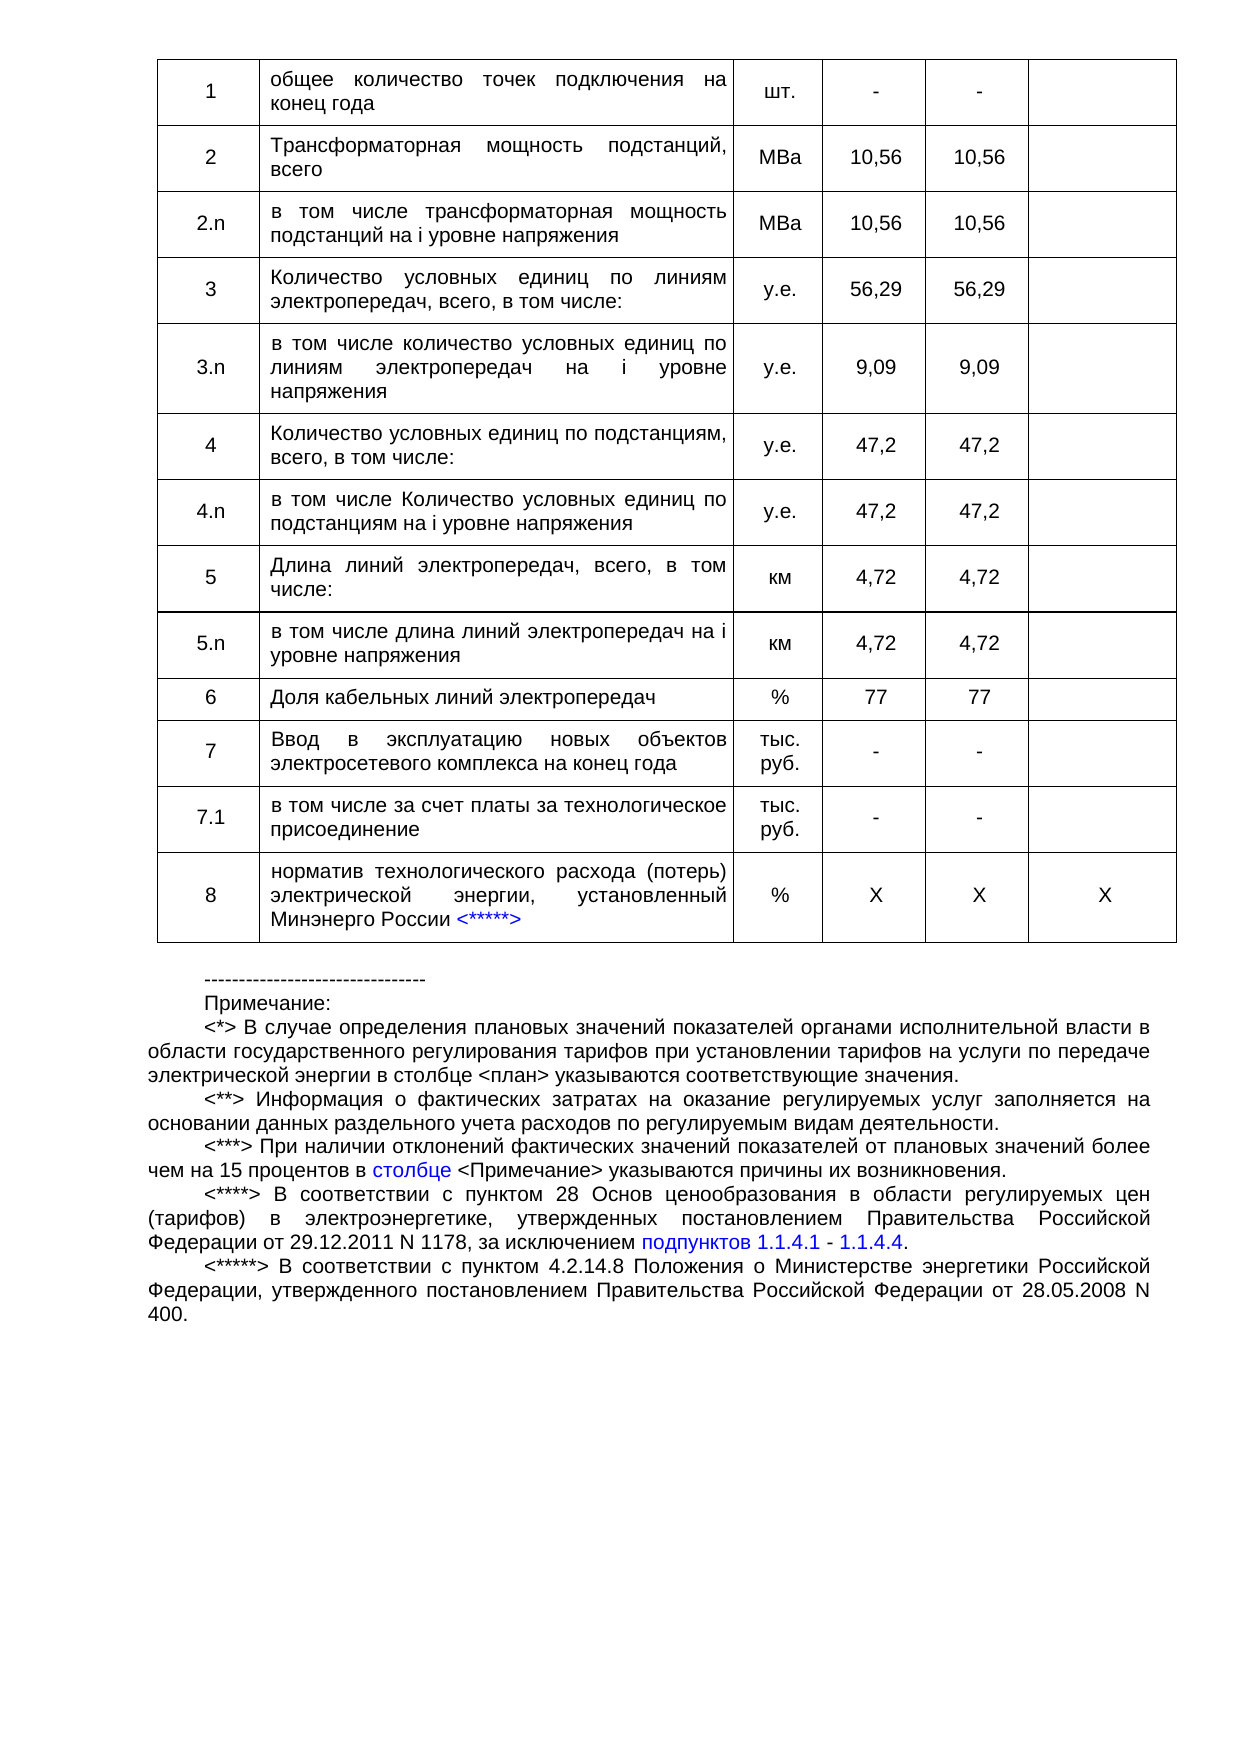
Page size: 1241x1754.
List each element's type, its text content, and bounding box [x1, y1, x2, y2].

text -------------------------------- [148, 967, 1152, 991]
table_cell у.е. [734, 324, 822, 413]
table_cell в том числе количество условных единиц по линиям электропередач на i уровне напряжения [260, 324, 733, 413]
table_cell в том числе Количество условных единиц по подстанциям на i уровне напряжения [260, 480, 733, 545]
table_cell 8 [158, 853, 259, 942]
table_cell шт. [734, 60, 822, 125]
table_cell 56,29 [926, 258, 1028, 323]
table_cell км [734, 613, 822, 677]
table_cell 5 [158, 546, 259, 611]
table_cell тыс. руб. [734, 787, 822, 852]
table_cell 4.n [158, 480, 259, 545]
table_cell - [823, 60, 925, 125]
table_cell [1029, 414, 1176, 479]
table_cell 3.n [158, 324, 259, 413]
table_cell 4 [158, 414, 259, 479]
table_cell в том числе за счет платы за технологическое присоединение [260, 787, 733, 852]
table_cell 47,2 [823, 480, 925, 545]
table_cell 1 [158, 60, 259, 125]
table_cell МВа [734, 192, 822, 257]
table_cell [1029, 258, 1176, 323]
table_cell 47,2 [823, 414, 925, 479]
table_cell [1029, 613, 1176, 677]
table_cell 5.n [158, 613, 259, 677]
text Примечание: [148, 991, 1152, 1014]
table_cell [1029, 679, 1176, 719]
table_cell [1029, 480, 1176, 545]
table_cell МВа [734, 126, 822, 191]
table_cell 56,29 [823, 258, 925, 323]
text <*****> В соответствии с пунктом 4.2.14.8 Положения о Министерстве энергетики Российской Федерации, утвержденного постановлением Правительства Российской Федерации от 28.05.2008 N 400. [148, 1254, 1152, 1326]
table_cell 10,56 [823, 126, 925, 191]
table_cell 4,72 [926, 546, 1028, 611]
table_cell 6 [158, 679, 259, 719]
text <**> Информация о фактических затратах на оказание регулируемых услуг заполняется на основании данных раздельного учета расходов по регулируемым видам деятельности. [148, 1086, 1152, 1134]
table_cell Трансформаторная мощность подстанций, всего [260, 126, 733, 191]
table_cell 4,72 [823, 613, 925, 677]
text <*> В случае определения плановых значений показателей органами исполнительной власти в области государственного регулирования тарифов при установлении тарифов на услуги по передаче электрической энергии в столбце <план> указываются соответствующие значения. [148, 1014, 1152, 1086]
table_cell 10,56 [823, 192, 925, 257]
table_cell [1029, 126, 1176, 191]
table_cell тыс. руб. [734, 721, 822, 786]
table_cell в том числе длина линий электропередач на i уровне напряжения [260, 613, 733, 677]
table_cell % [734, 679, 822, 719]
table_cell норматив технологического расхода (потерь) электрической энергии, установленный Минэнерго России <*****> [260, 853, 733, 942]
table_cell Количество условных единиц по линиям электропередач, всего, в том числе: [260, 258, 733, 323]
table_cell 9,09 [926, 324, 1028, 413]
table_cell 2 [158, 126, 259, 191]
table_cell [1029, 192, 1176, 257]
table_cell X [926, 853, 1028, 942]
table_cell 77 [926, 679, 1028, 719]
table_cell Длина линий электропередач, всего, в том числе: [260, 546, 733, 611]
table_cell X [823, 853, 925, 942]
table_cell [1029, 787, 1176, 852]
table_cell - [926, 787, 1028, 852]
table_cell Ввод в эксплуатацию новых объектов электросетевого комплекса на конец года [260, 721, 733, 786]
table_cell - [823, 721, 925, 786]
table_cell Доля кабельных линий электропередач [260, 679, 733, 719]
table_cell X [1029, 853, 1176, 942]
table_cell в том числе трансформаторная мощность подстанций на i уровне напряжения [260, 192, 733, 257]
table_cell 2.n [158, 192, 259, 257]
table_cell 7 [158, 721, 259, 786]
table_cell 47,2 [926, 414, 1028, 479]
table_cell [1029, 721, 1176, 786]
table_cell 10,56 [926, 126, 1028, 191]
text <***> При наличии отклонений фактических значений показателей от плановых значений более чем на 15 процентов в столбце <Примечание> указываются причины их возникновения. [148, 1134, 1152, 1182]
table_cell [1029, 324, 1176, 413]
table_cell у.е. [734, 258, 822, 323]
table_cell % [734, 853, 822, 942]
table_cell 4,72 [926, 613, 1028, 677]
table_cell [1029, 60, 1176, 125]
table_cell 4,72 [823, 546, 925, 611]
table_cell [1029, 546, 1176, 611]
table_cell - [926, 60, 1028, 125]
table_cell 77 [823, 679, 925, 719]
table_cell - [926, 721, 1028, 786]
table_cell 3 [158, 258, 259, 323]
text <****> В соответствии с пунктом 28 Основ ценообразования в области регулируемых цен (тарифов) в электроэнергетике, утвержденных постановлением Правительства Российской Федерации от 29.12.2011 N 1178, за исключением подпунктов 1.1.4.1 - 1.1.4.4. [148, 1182, 1152, 1254]
table_cell 7.1 [158, 787, 259, 852]
table_cell Количество условных единиц по подстанциям, всего, в том числе: [260, 414, 733, 479]
table_cell 47,2 [926, 480, 1028, 545]
table_cell 10,56 [926, 192, 1028, 257]
table_cell - [823, 787, 925, 852]
table_cell км [734, 546, 822, 611]
table_cell общее количество точек подключения на конец года [260, 60, 733, 125]
table_cell у.е. [734, 480, 822, 545]
table_cell 9,09 [823, 324, 925, 413]
table_cell у.е. [734, 414, 822, 479]
